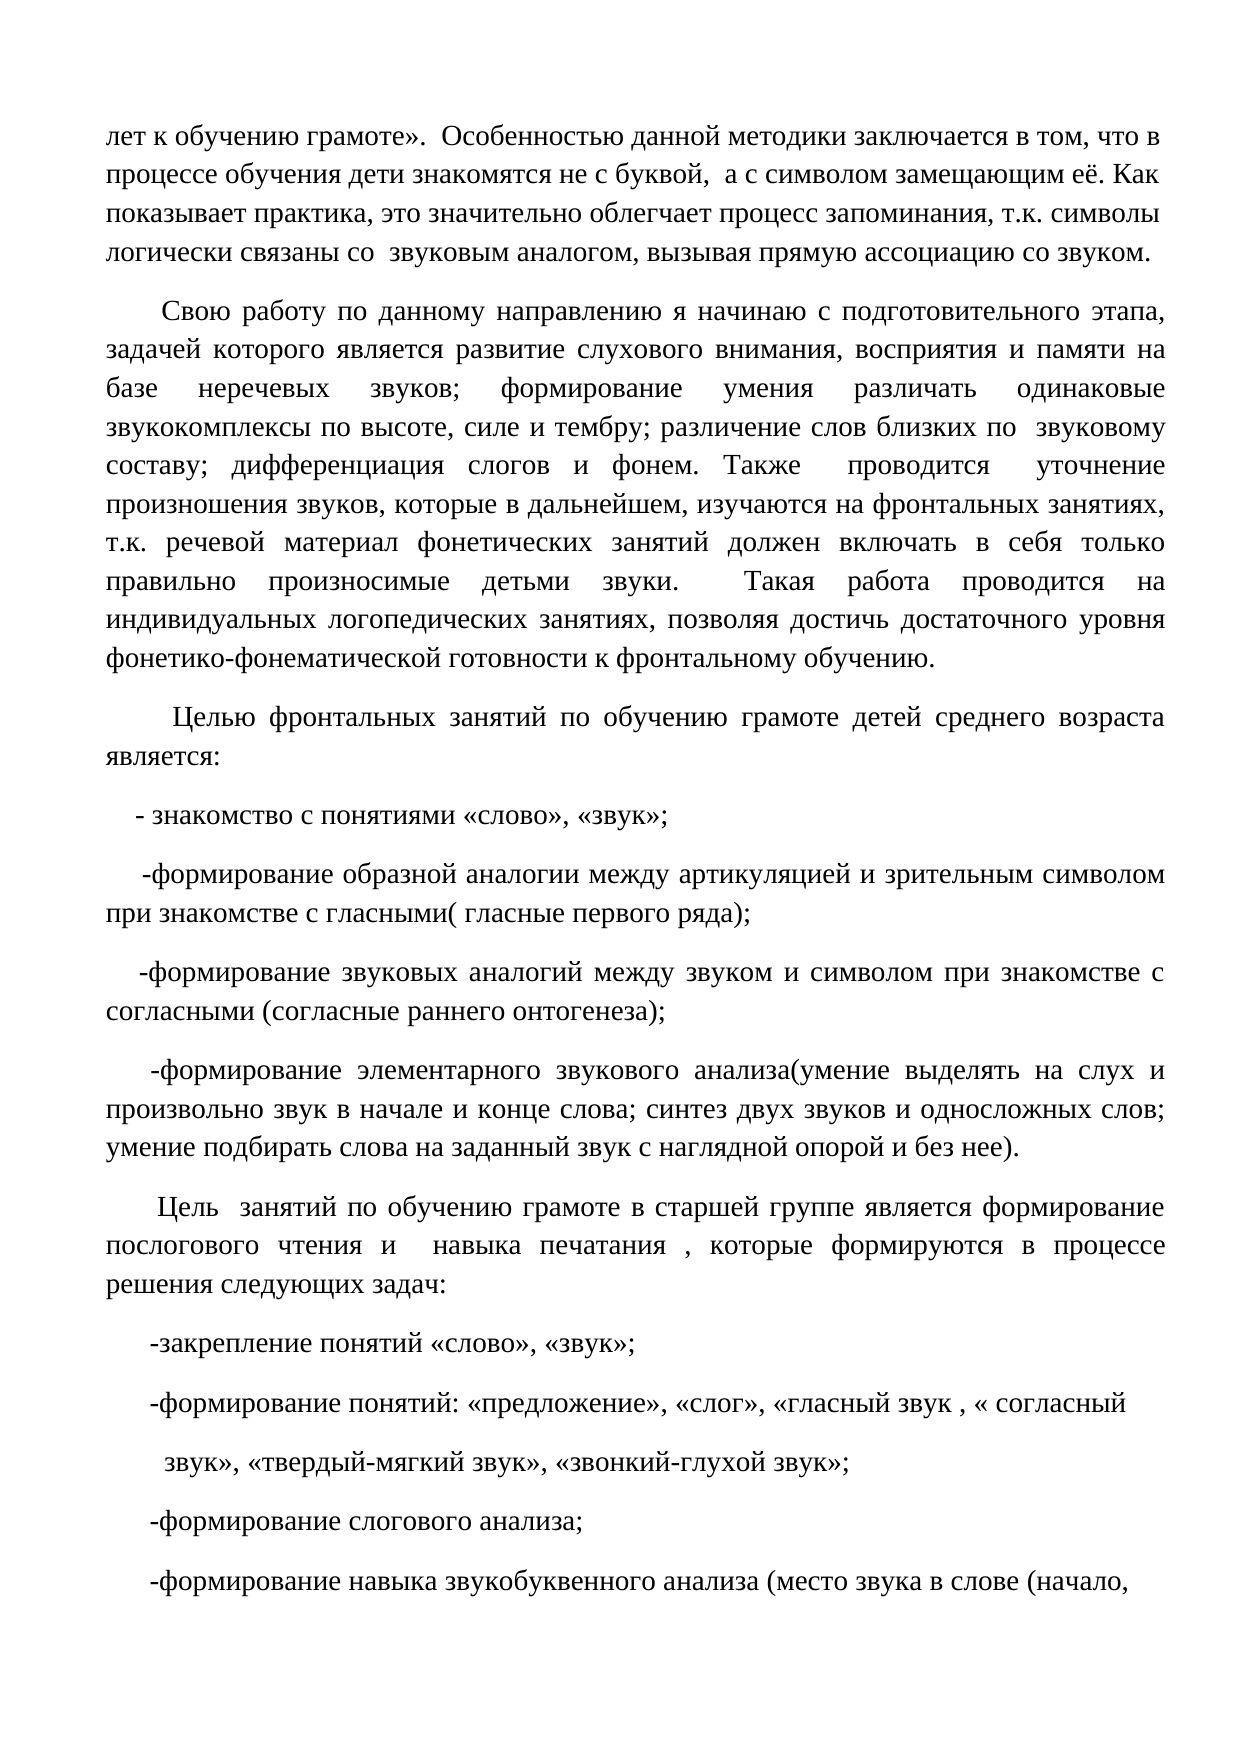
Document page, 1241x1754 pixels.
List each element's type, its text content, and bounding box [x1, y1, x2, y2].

text -формирование элементарного звукового анализа(умение выделять на слух и произвольно звук в начале и конце слова; синтез двух звуков и односложных слов; умение подбирать слова на заданный звук с наглядной опорой и без нее). [106, 1052, 1167, 1163]
text -формирование навыка звукобуквенного анализа (место звука в слове (начало, [106, 1563, 1167, 1596]
text - знакомство с понятиями «слово», «звук»; [106, 797, 1167, 831]
text Цель занятий по обучению грамоте в старшей группе является формирование послогового чтения и навыка печатания , которые формируются в процессе решения следующих задач: [106, 1189, 1167, 1299]
text -формирование звуковых аналогий между звуком и символом при знакомстве с согласными (согласные раннего онтогенеза); [106, 954, 1167, 1027]
text звук», «твердый-мягкий звук», «звонкий-глухой звук»; [106, 1444, 1167, 1478]
text -закрепление понятий «слово», «звук»; [106, 1325, 1167, 1359]
text -формирование понятий: «предложение», «слог», «гласный звук , « согласный [106, 1385, 1167, 1418]
text -формирование слогового анализа; [106, 1503, 1167, 1537]
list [106, 118, 1167, 267]
text Свою работу по данному направлению я начинаю с подготовительного этапа, задачей которого является развитие слухового внимания, восприятия и памяти на базе неречевых звуков; формирование умения различать одинаковые звукокомплексы по высоте, силе и тембру; различение слов близких по звуковому составу; дифференциация слогов и фонем. Также проводится уточнение произношения звуков, которые в дальнейшем, изучаются на фронтальных занятиях, т.к. речевой материал фонетических занятий должен включать в себя только правильно произносимые детьми звуки. Такая работа проводится на индивидуальных логопедических занятиях, позволяя достичь достаточного уровня фонетико-фонематической готовности к фронтальному обучению. [106, 293, 1167, 673]
text -формирование образной аналогии между артикуляцией и зрительным символом при знакомстве с гласными( гласные первого ряда); [106, 857, 1167, 929]
text Целью фронтальных занятий по обучению грамоте детей среднего возраста является: [106, 699, 1167, 771]
